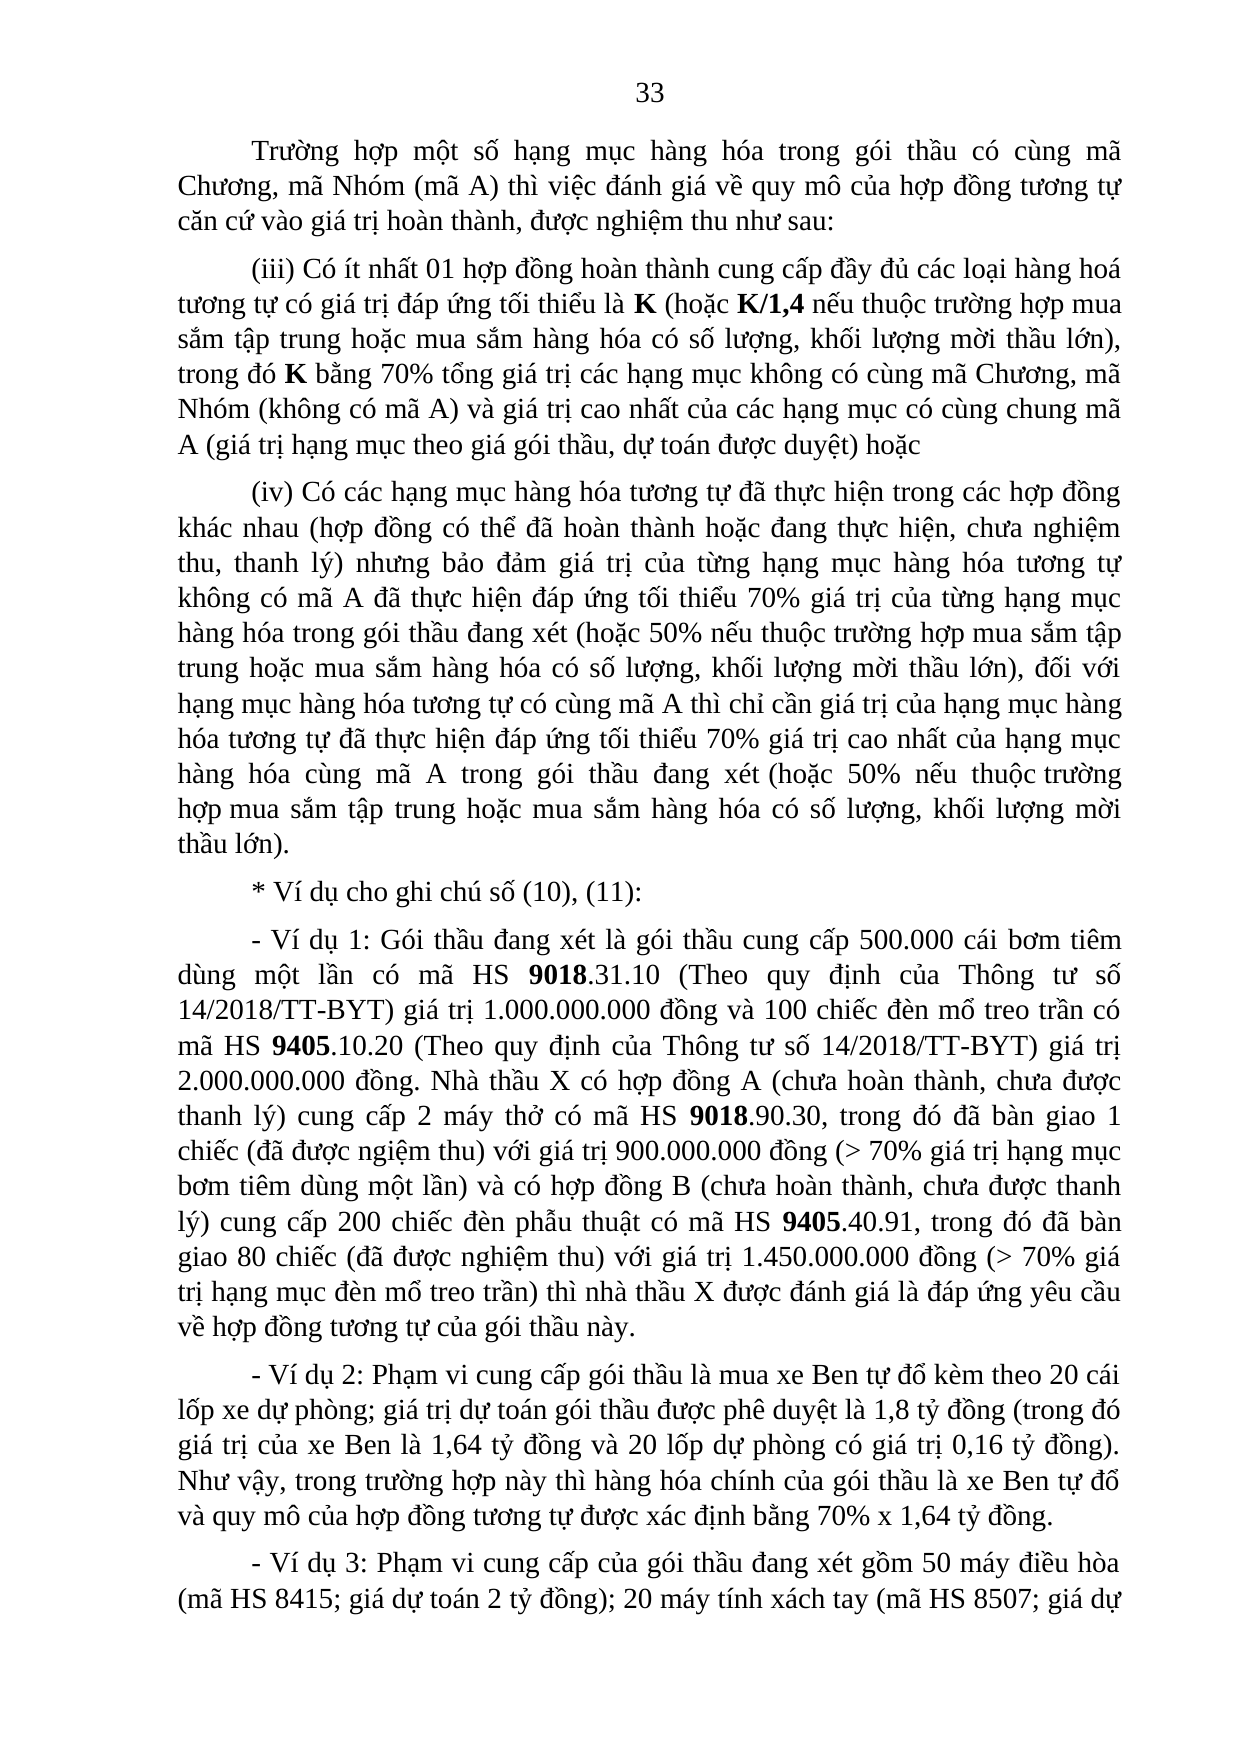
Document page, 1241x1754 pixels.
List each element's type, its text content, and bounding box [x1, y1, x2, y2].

text (iii) Có ít nhất 01 hợp đồng hoàn thành cung cấp đầy đủ các loại hàng hoá tương tự có giá trị đáp ứng tối thiểu là K (hoặc K/1,4 nếu thuộc trường hợp mua sắm tập trung hoặc mua sắm hàng hóa có số lượng, khối lượng mời thầu lớn), trong đó K bằng 70% tổng giá trị các hạng mục không có cùng mã Chương, mã Nhóm (không có mã A) và giá trị cao nhất của các hạng mục có cùng chung mã A (giá trị hạng mục theo giá gói thầu, dự toán được duyệt) hoặc [177, 251, 1122, 460]
text * Ví dụ cho ghi chú số (10), (11): [177, 874, 1122, 908]
text Trường hợp một số hạng mục hàng hóa trong gói thầu có cùng mã Chương, mã Nhóm (mã A) thì việc đánh giá về quy mô của hợp đồng tương tự căn cứ vào giá trị hoàn thành, được nghiệm thu như sau: [177, 133, 1122, 237]
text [177, 1546, 1122, 1614]
text - Ví dụ 2: Phạm vi cung cấp gói thầu là mua xe Ben tự đổ kèm theo 20 cái lốp xe dự phòng; giá trị dự toán gói thầu được phê duyệt là 1,8 tỷ đồng (trong đó giá trị của xe Ben là 1,64 tỷ đồng và 20 lốp dự phòng có giá trị 0,16 tỷ đồng). Như vậy, trong trường hợp này thì hàng hóa chính của gói thầu là xe Ben tự đổ và quy mô của hợp đồng tương tự được xác định bằng 70% x 1,64 tỷ đồng. [177, 1357, 1122, 1531]
text (iv) Có các hạng mục hàng hóa tương tự đã thực hiện trong các hợp đồng khác nhau (hợp đồng có thể đã hoàn thành hoặc đang thực hiện, chưa nghiệm thu, thanh lý) nhưng bảo đảm giá trị của từng hạng mục hàng hóa tương tự không có mã A đã thực hiện đáp ứng tối thiểu 70% giá trị của từng hạng mục hàng hóa trong gói thầu đang xét (hoặc 50% nếu thuộc trường hợp mua sắm tập trung hoặc mua sắm hàng hóa có số lượng, khối lượng mời thầu lớn), đối với hạng mục hàng hóa tương tự có cùng mã A thì chỉ cần giá trị của hạng mục hàng hóa tương tự đã thực hiện đáp ứng tối thiểu 70% giá trị cao nhất của hạng mục hàng hóa cùng mã A trong gói thầu đang xét (hoặc 50% nếu thuộc trường hợp mua sắm tập trung hoặc mua sắm hàng hóa có số lượng, khối lượng mời thầu lớn). [177, 474, 1122, 860]
